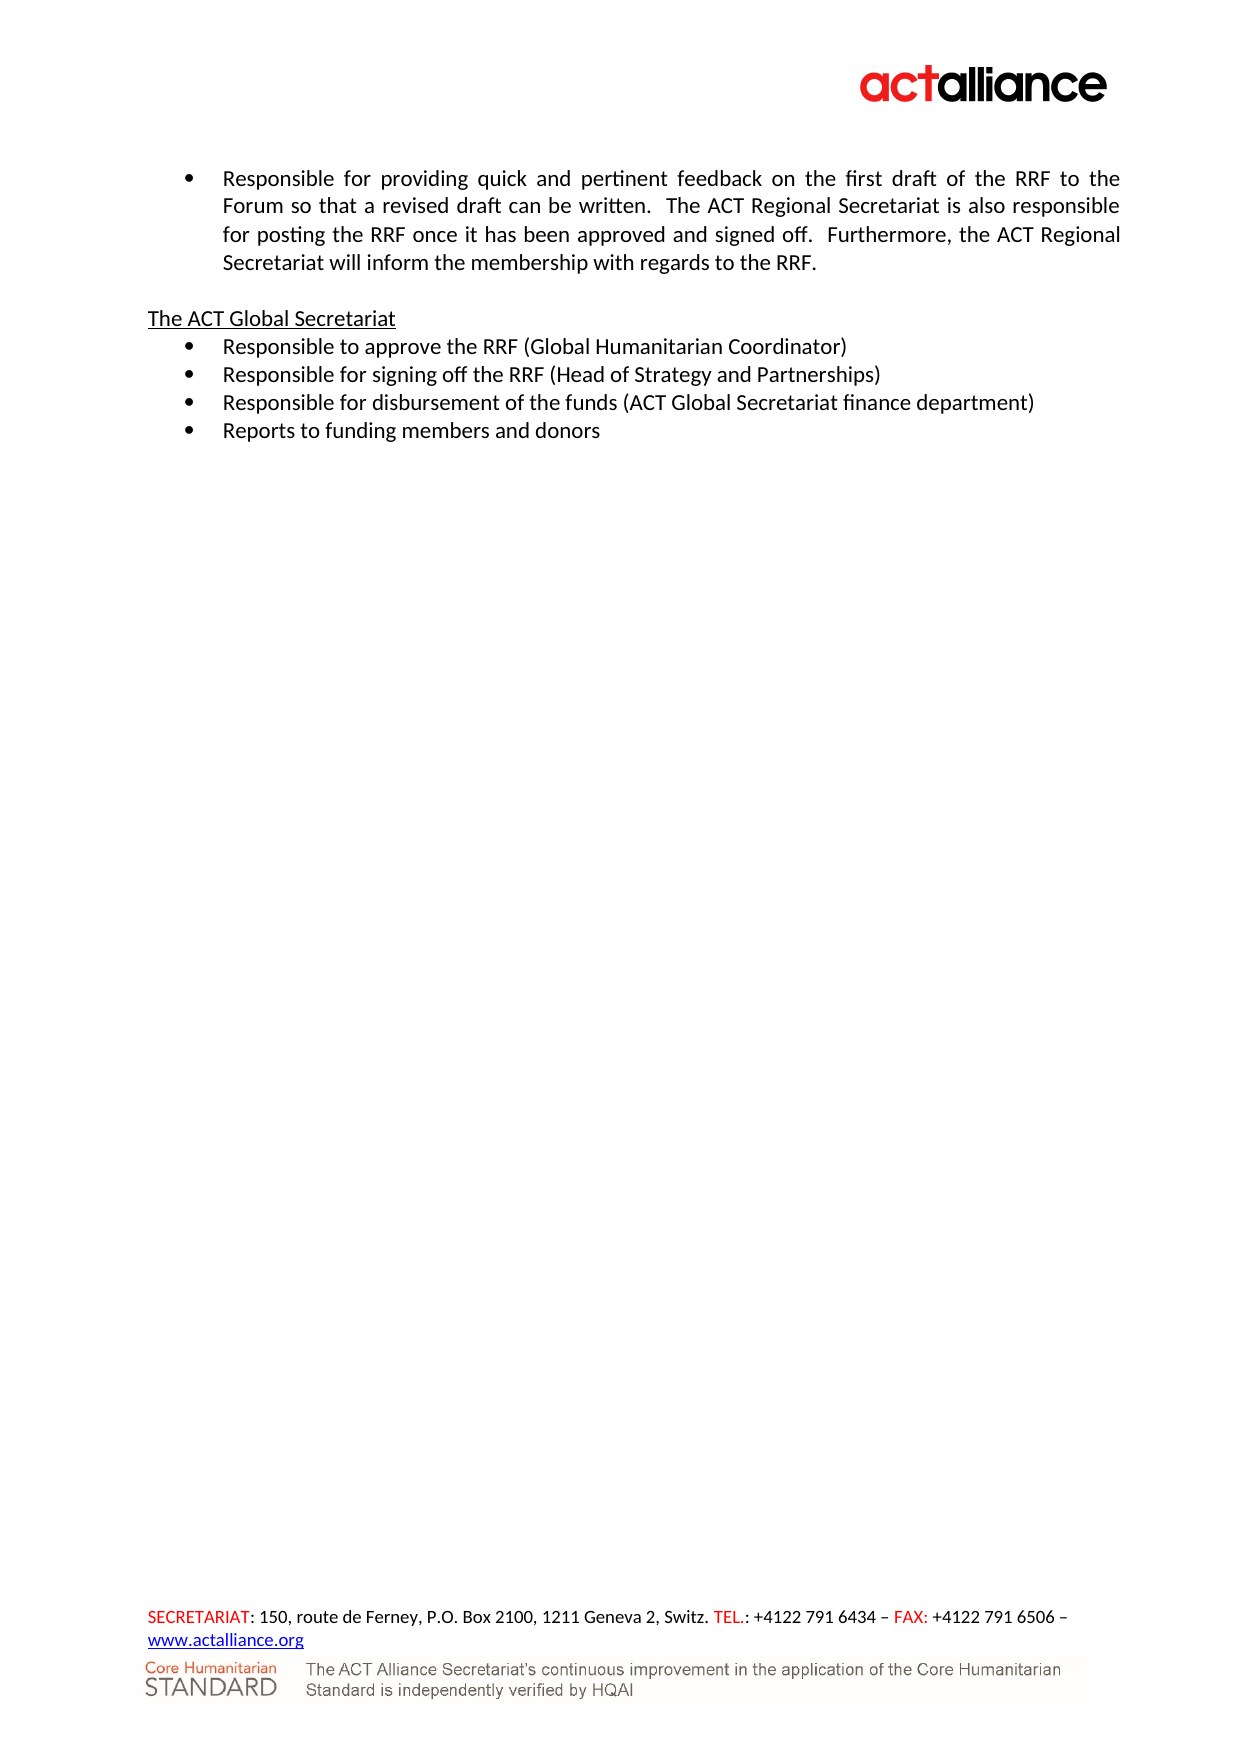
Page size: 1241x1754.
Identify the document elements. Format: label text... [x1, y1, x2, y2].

text The ACT Global Secretariat [148, 304, 1122, 332]
list Reports to funding members and donors [185, 416, 1122, 444]
list Responsible to approve the RRF (Global Humanitarian Coordinator) [185, 332, 1122, 360]
picture [136, 1652, 1095, 1706]
list Responsible for disbursement of the funds (ACT Global Secretariat finance department) [185, 388, 1122, 416]
list Responsible for providing quick and pertinent feedback on the first draft of the RRF to the Forum so that a revised draft can be written. The ACT Regional Secretariat is also responsible for posting the RRF once it has been approved and signed off. Furthermore, the ACT Regional Secretariat will inform the membership with regards to the RRF. [185, 164, 1122, 276]
list Responsible for signing off the RRF (Head of Strategy and Partnerships) [185, 360, 1122, 388]
